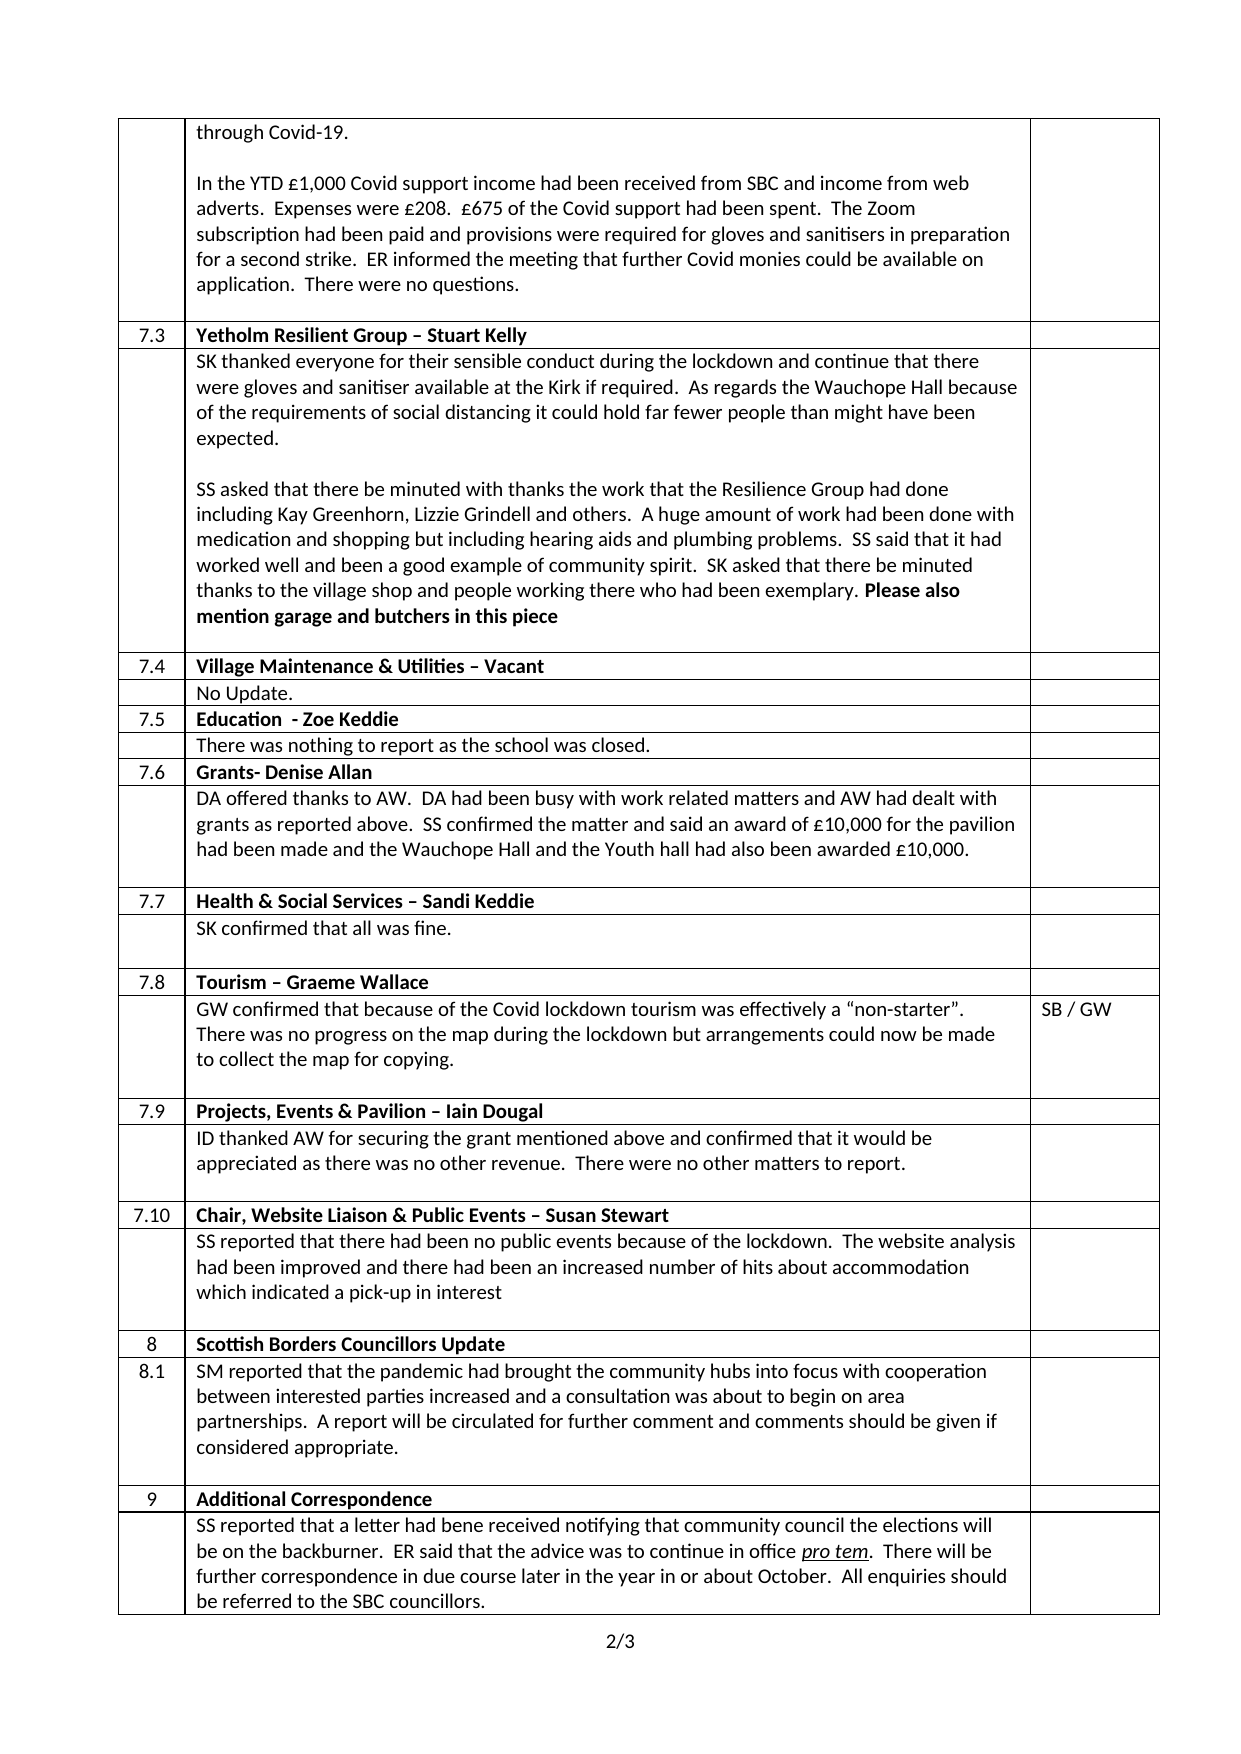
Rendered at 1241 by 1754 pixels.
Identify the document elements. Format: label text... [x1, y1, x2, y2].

table_cell [119, 915, 184, 968]
table_cell SB / GW [1031, 996, 1159, 1097]
table_cell Additional Correspondence [186, 1486, 1030, 1511]
table_cell ID thanked AW for securing the grant mentioned above and confirmed that it would be appreciated as there was no other revenue. There were no other matters to report. [186, 1125, 1030, 1201]
table_cell [119, 786, 184, 887]
table_cell [119, 733, 184, 758]
table_cell [119, 1229, 184, 1330]
table_cell Village Maintenance & Utilities – Vacant [186, 653, 1030, 679]
table_cell [1031, 1486, 1159, 1511]
table_cell 7.4 [119, 653, 184, 679]
table_cell [1031, 322, 1159, 348]
table_cell GW confirmed that because of the Covid lockdown tourism was effectively a “non-starter”. There was no progress on the map during the lockdown but arrangements could now be made to collect the map for copying. [186, 996, 1030, 1097]
table_cell SK confirmed that all was fine. [186, 915, 1030, 968]
table_cell [1031, 653, 1159, 679]
table_cell [1031, 915, 1159, 968]
table_cell [1031, 786, 1159, 887]
table_cell [1031, 969, 1159, 995]
table_cell [1031, 1125, 1159, 1201]
table_cell [1031, 1229, 1159, 1330]
table_cell [119, 680, 184, 705]
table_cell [186, 1513, 1030, 1614]
table_cell Chair, Website Liaison & Public Events – Susan Stewart [186, 1202, 1030, 1228]
table_cell [119, 996, 184, 1097]
table_cell 7.5 [119, 706, 184, 732]
table_cell 9 [119, 1486, 184, 1511]
table_cell Yetholm Resilient Group – Stuart Kelly [186, 322, 1030, 348]
table_cell 8.1 [119, 1358, 184, 1485]
table_cell SM reported that the pandemic had brought the community hubs into focus with cooperation between interested parties increased and a consultation was about to begin on area partnerships. A report will be circulated for further comment and comments should be given if considered appropriate. [186, 1358, 1030, 1485]
table_cell [119, 119, 184, 321]
table_cell [1031, 706, 1159, 732]
table_cell [1031, 733, 1159, 758]
table_cell [1031, 119, 1159, 321]
table_cell [1031, 1099, 1159, 1124]
table_cell [119, 1513, 184, 1614]
table_cell [1031, 888, 1159, 914]
table_cell [119, 349, 184, 652]
table_cell SK thanked everyone for their sensible conduct during the lockdown and continue that there were gloves and sanitiser available at the Kirk if required. As regards the Wauchope Hall because of the requirements of social distancing it could hold far fewer people than might have been expected. SS asked that there be minuted with thanks the work that the Resilience Group had done including Kay Greenhorn, Lizzie Grindell and others. A huge amount of work had been done with medication and shopping but including hearing aids and plumbing problems. SS said that it had worked well and been a good example of community spirit. SK asked that there be minuted thanks to the village shop and people working there who had been exemplary. Please also mention garage and butchers in this piece [186, 349, 1030, 652]
table_cell Grants- Denise Allan [186, 759, 1030, 784]
table_cell [1031, 1202, 1159, 1228]
table_cell [1031, 1513, 1159, 1614]
table_cell There was nothing to report as the school was closed. [186, 733, 1030, 758]
table_cell [1031, 680, 1159, 705]
table_cell 7.3 [119, 322, 184, 348]
table_cell 7.10 [119, 1202, 184, 1228]
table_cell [186, 119, 1030, 321]
table_cell Education - Zoe Keddie [186, 706, 1030, 732]
table_cell [1031, 349, 1159, 652]
table_cell No Update. [186, 680, 1030, 705]
table_cell DA offered thanks to AW. DA had been busy with work related matters and AW had dealt with grants as reported above. SS confirmed the matter and said an award of £10,000 for the pavilion had been made and the Wauchope Hall and the Youth hall had also been awarded £10,000. [186, 786, 1030, 887]
table_cell 7.9 [119, 1099, 184, 1124]
table_cell 8 [119, 1331, 184, 1357]
table_cell 7.6 [119, 759, 184, 784]
table_cell Tourism – Graeme Wallace [186, 969, 1030, 995]
table_cell Scottish Borders Councillors Update [186, 1331, 1030, 1357]
table_cell [1031, 759, 1159, 784]
table_cell Projects, Events & Pavilion – Iain Dougal [186, 1099, 1030, 1124]
table_cell 7.7 [119, 888, 184, 914]
table_cell [1031, 1358, 1159, 1485]
table_cell Health & Social Services – Sandi Keddie [186, 888, 1030, 914]
table_cell 7.8 [119, 969, 184, 995]
table_cell [1031, 1331, 1159, 1357]
table_cell [119, 1125, 184, 1201]
table_cell SS reported that there had been no public events because of the lockdown. The website analysis had been improved and there had been an increased number of hits about accommodation which indicated a pick-up in interest [186, 1229, 1030, 1330]
